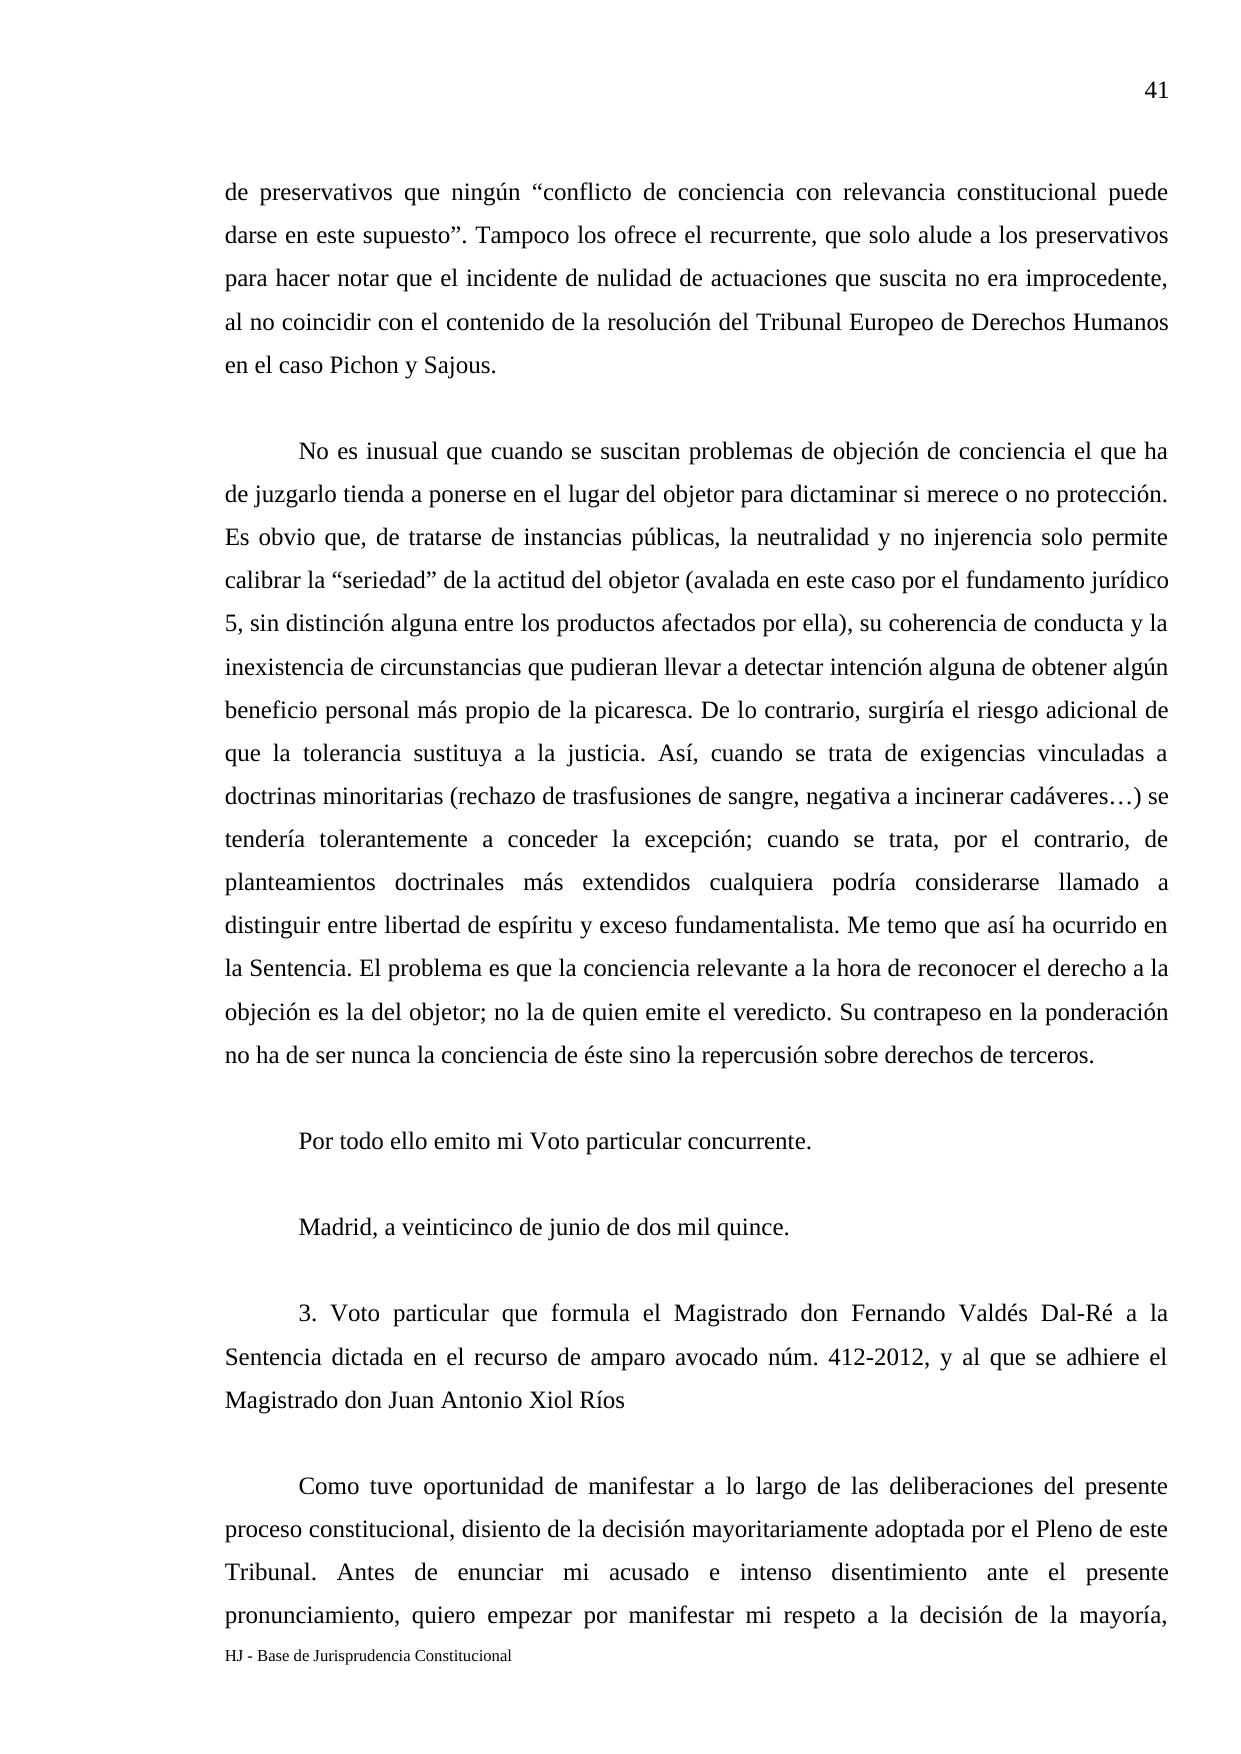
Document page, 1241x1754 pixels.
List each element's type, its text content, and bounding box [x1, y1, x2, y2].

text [224, 1471, 1169, 1629]
text No es inusual que cuando se suscitan problemas de objeción de conciencia el que ha de juzgarlo tienda a ponerse en el lugar del objetor para dictaminar si merece o no protección. Es obvio que, de tratarse de instancias públicas, la neutralidad y no injerencia solo permite calibrar la “seriedad” de la actitud del objetor (avalada en este caso por el fundamento jurídico 5, sin distinción alguna entre los productos afectados por ella), su coherencia de conducta y la inexistencia de circunstancias que pudieran llevar a detectar intención alguna de obtener algún beneficio personal más propio de la picaresca. De lo contrario, surgiría el riesgo adicional de que la tolerancia sustituya a la justicia. Así, cuando se trata de exigencias vinculadas a doctrinas minoritarias (rechazo de trasfusiones de sangre, negativa a incinerar cadáveres…) se tendería tolerantemente a conceder la excepción; cuando se trata, por el contrario, de planteamientos doctrinales más extendidos cualquiera podría considerarse llamado a distinguir entre libertad de espíritu y exceso fundamentalista. Me temo que así ha ocurrido en la Sentencia. El problema es que la conciencia relevante a la hora de reconocer el derecho a la objeción es la del objetor; no la de quien emite el veredicto. Su contrapeso en la ponderación no ha de ser nunca la conciencia de éste sino la repercusión sobre derechos de terceros. [224, 436, 1169, 1068]
text Madrid, a veinticinco de junio de dos mil quince. [224, 1212, 1169, 1241]
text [224, 177, 1169, 378]
text Por todo ello emito mi Voto particular concurrente. [224, 1126, 1169, 1155]
text 3. Voto particular que formula el Magistrado don Fernando Valdés Dal-Ré a la Sentencia dictada en el recurso de amparo avocado núm. 412-2012, y al que se adhiere el Magistrado don Juan Antonio Xiol Ríos [224, 1298, 1169, 1413]
